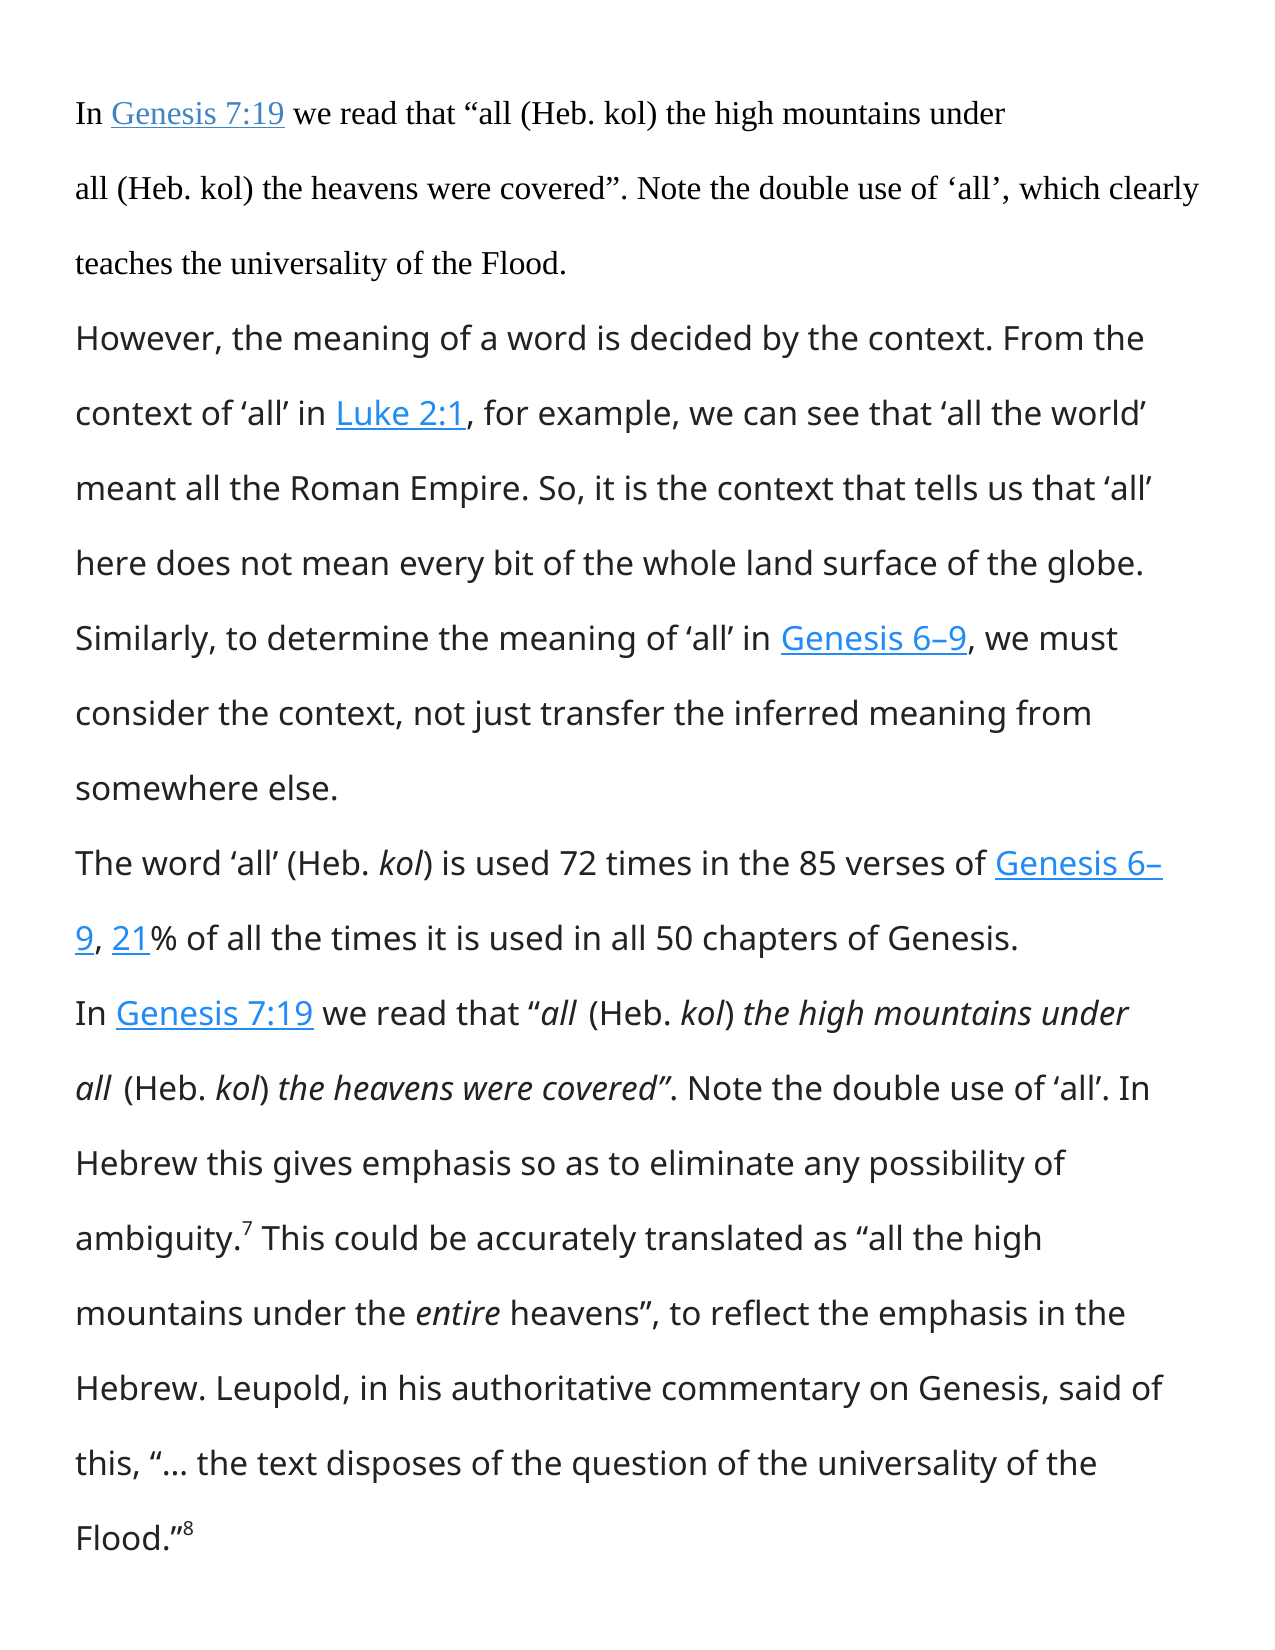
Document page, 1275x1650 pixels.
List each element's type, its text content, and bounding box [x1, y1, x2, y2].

text In Genesis 7:19 we read that “all (Heb. kol) the high mountains under all (Heb. kol) the heavens were covered”. Note the double use of ‘all’. In Hebrew this gives emphasis so as to eliminate any possibility of ambiguity.7 This could be accurately translated as “all the high mountains under the entire heavens”, to reflect the emphasis in the Hebrew. Leupold, in his authoritative commentary on Genesis, said of this, “… the text disposes of the question of the universality of the Flood.”8 [75, 975, 1200, 1575]
text Similarly, to determine the meaning of ‘all’ in Genesis 6–9, we must consider the context, not just transfer the inferred meaning from somewhere else. [75, 600, 1200, 825]
text The word ‘all’ (Heb. kol) is used 72 times in the 85 verses of Genesis 6–9, 21% of all the times it is used in all 50 chapters of Genesis. [75, 825, 1200, 975]
text However, the meaning of a word is decided by the context. From the context of ‘all’ in Luke 2:1, for example, we can see that ‘all the world’ meant all the Roman Empire. So, it is the context that tells us that ‘all’ here does not mean every bit of the whole land surface of the globe. [75, 300, 1200, 600]
text In Genesis 7:19 we read that “all (Heb. kol) the high mountains under all (Heb. kol) the heavens were covered”. Note the double use of ‘all’, which clearly teaches the universality of the Flood. [75, 75, 1200, 300]
